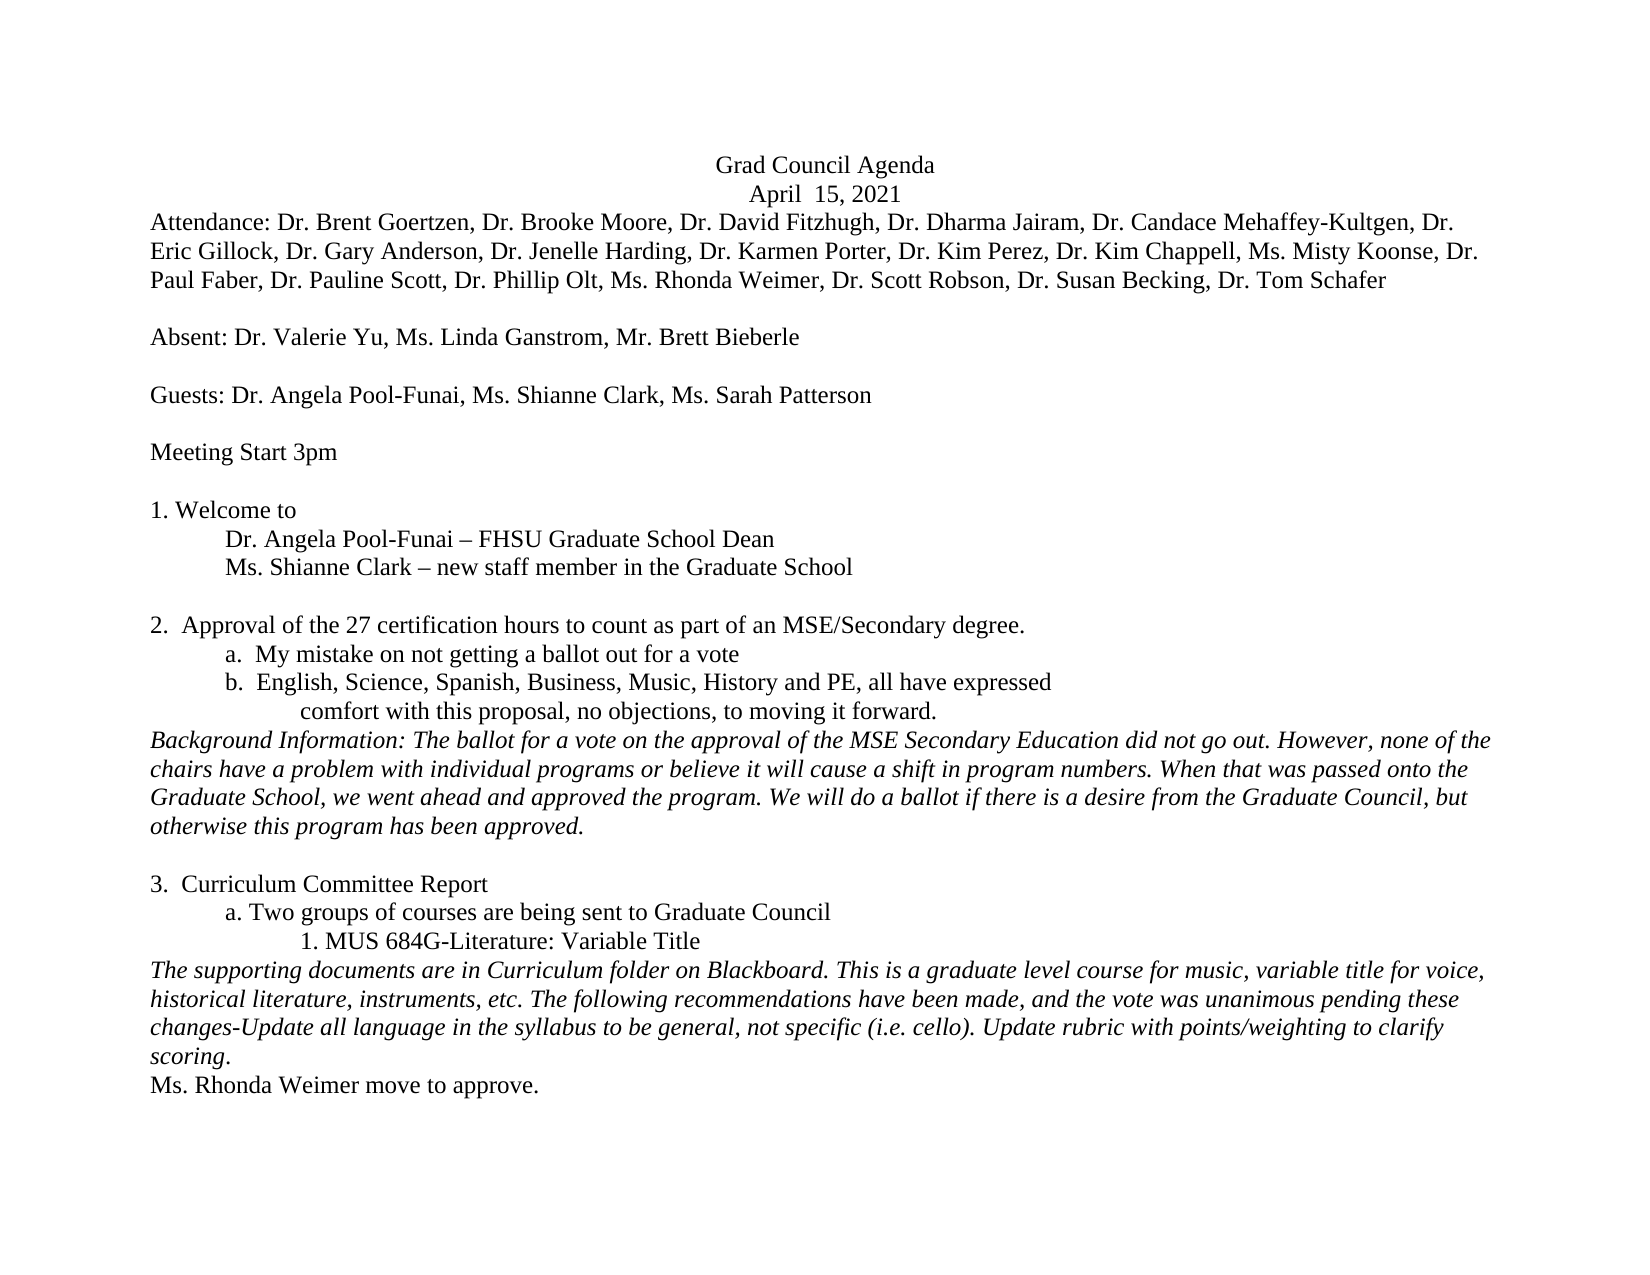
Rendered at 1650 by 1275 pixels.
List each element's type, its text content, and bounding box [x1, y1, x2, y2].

text 3. Curriculum Committee Report [150, 869, 1500, 897]
text b. English, Science, Spanish, Business, Music, History and PE, all have expressed [150, 667, 1500, 696]
text Absent: Dr. Valerie Yu, Ms. Linda Ganstrom, Mr. Brett Bieberle [150, 322, 1500, 351]
text April 15, 2021 [150, 179, 1500, 207]
text Guests: Dr. Angela Pool-Funai, Ms. Shianne Clark, Ms. Sarah Patterson [150, 380, 1500, 409]
text Ms. Shianne Clark – new staff member in the Graduate School [150, 552, 1500, 581]
text The supporting documents are in Curriculum folder on Blackboard. This is a graduate level course for music, variable title for voice, historical literature, instruments, etc. The following recommendations have been made, and the vote was unanimous pending these changes-Update all language in the syllabus to be general, not specific (i.e. cello). Update rubric with points/weighting to clarify scoring. [150, 955, 1500, 1070]
text 1. Welcome to [150, 495, 1500, 524]
text Ms. Rhonda Weimer move to approve. [150, 1070, 1500, 1099]
text Grad Council Agenda [150, 150, 1500, 179]
text a. Two groups of courses are being sent to Graduate Council [150, 897, 1500, 926]
text Dr. Angela Pool-Funai – FHSU Graduate School Dean [150, 524, 1500, 552]
text Meeting Start 3pm [150, 437, 1500, 466]
text a. My mistake on not getting a ballot out for a vote [150, 639, 1500, 667]
text comfort with this proposal, no objections, to moving it forward. [225, 696, 1500, 725]
text Background Information: The ballot for a vote on the approval of the MSE Secondary Education did not go out. However, none of the chairs have a problem with individual programs or believe it will cause a shift in program numbers. When that was passed onto the Graduate School, we went ahead and approved the program. We will do a ballot if there is a desire from the Graduate Council, but otherwise this program has been approved. [150, 725, 1500, 840]
text Attendance: Dr. Brent Goertzen, Dr. Brooke Moore, Dr. David Fitzhugh, Dr. Dharma Jairam, Dr. Candace Mehaffey-Kultgen, Dr. Eric Gillock, Dr. Gary Anderson, Dr. Jenelle Harding, Dr. Karmen Porter, Dr. Kim Perez, Dr. Kim Chappell, Ms. Misty Koonse, Dr. Paul Faber, Dr. Pauline Scott, Dr. Phillip Olt, Ms. Rhonda Weimer, Dr. Scott Robson, Dr. Susan Becking, Dr. Tom Schafer [150, 207, 1500, 294]
text 1. MUS 684G-Literature: Variable Title [150, 926, 1500, 955]
text 2. Approval of the 27 certification hours to count as part of an MSE/Secondary degree. [150, 610, 1500, 639]
